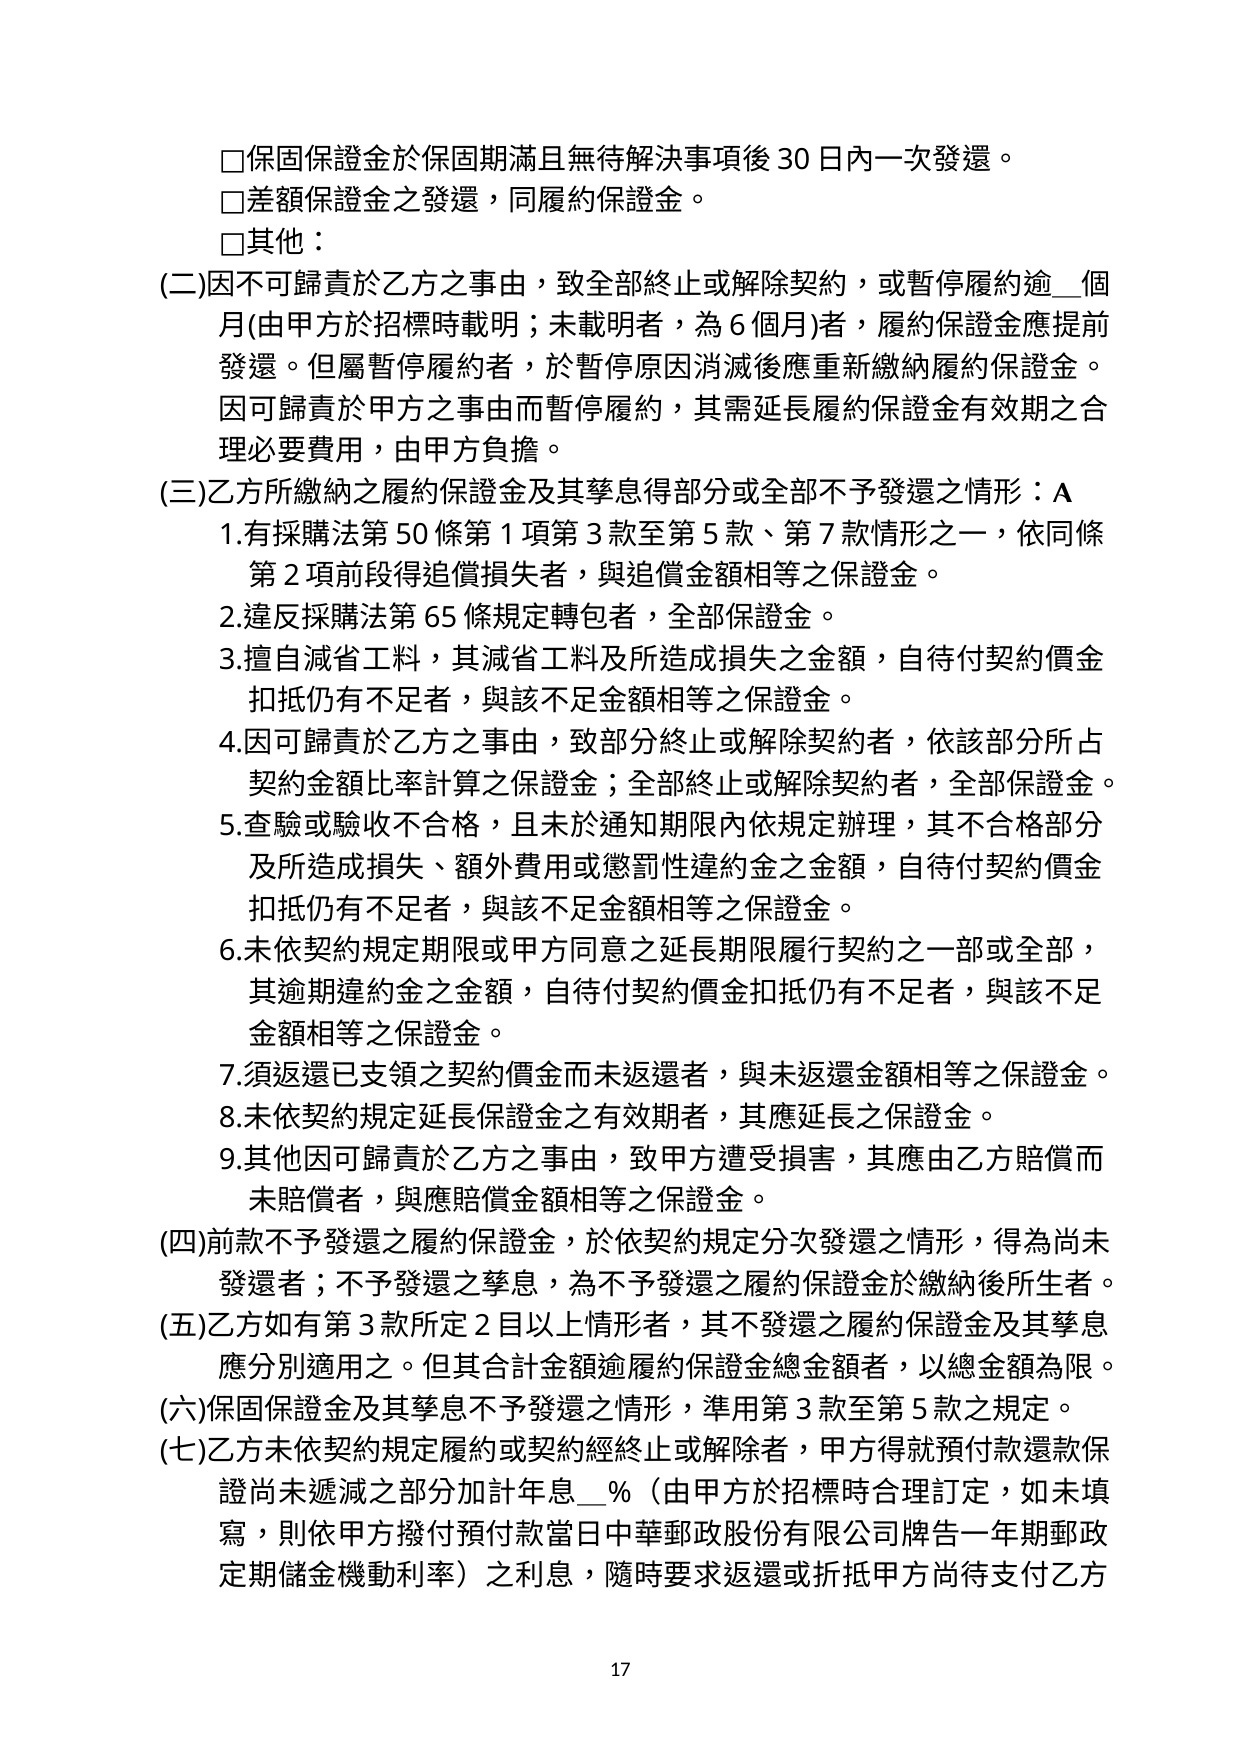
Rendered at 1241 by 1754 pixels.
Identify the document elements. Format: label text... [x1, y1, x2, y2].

text (六)保固保證金及其孳息不予發還之情形，準用第3款至第5款之規定。 [159, 1386, 1110, 1427]
text (二)因不可歸責於乙方之事由，致全部終止或解除契約，或暫停履約逾＿個月(由甲方於招標時載明；未載明者，為6個月)者，履約保證金應提前發還。但屬暫停履約者，於暫停原因消滅後應重新繳納履約保證金。因可歸責於甲方之事由而暫停履約，其需延長履約保證金有效期之合理必要費用，由甲方負擔。 [159, 261, 1110, 469]
text □保固保證金於保固期滿且無待解決事項後30日內一次發還。 [218, 136, 1104, 177]
text 6.未依契約規定期限或甲方同意之延長期限履行契約之一部或全部，其逾期違約金之金額，自待付契約價金扣抵仍有不足者，與該不足金額相等之保證金。 [218, 927, 1104, 1052]
text 4.因可歸責於乙方之事由，致部分終止或解除契約者，依該部分所占契約金額比率計算之保證金；全部終止或解除契約者，全部保證金。 [218, 719, 1104, 802]
text □差額保證金之發還，同履約保證金。 [218, 177, 1104, 219]
text 2.違反採購法第65條規定轉包者，全部保證金。 [218, 594, 1104, 636]
text (三)乙方所繳納之履約保證金及其孳息得部分或全部不予發還之情形： [159, 469, 1110, 511]
text 8.未依契約規定延長保證金之有效期者，其應延長之保證金。 [218, 1094, 1104, 1136]
text (五)乙方如有第3款所定2目以上情形者，其不發還之履約保證金及其孳息應分別適用之。但其合計金額逾履約保證金總金額者，以總金額為限。 [159, 1302, 1110, 1386]
text □其他： [218, 219, 1104, 261]
text 9.其他因可歸責於乙方之事由，致甲方遭受損害，其應由乙方賠償而未賠償者，與應賠償金額相等之保證金。 [218, 1136, 1104, 1219]
text 7.須返還已支領之契約價金而未返還者，與未返還金額相等之保證金。 [218, 1052, 1104, 1094]
text 5.查驗或驗收不合格，且未於通知期限內依規定辦理，其不合格部分及所造成損失、額外費用或懲罰性違約金之金額，自待付契約價金扣抵仍有不足者，與該不足金額相等之保證金。 [218, 802, 1104, 927]
text (四)前款不予發還之履約保證金，於依契約規定分次發還之情形，得為尚未發還者；不予發還之孳息，為不予發還之履約保證金於繳納後所生者。 [159, 1219, 1110, 1302]
text 1.有採購法第50條第1項第3款至第5款、第7款情形之一，依同條第2項前段得追償損失者，與追償金額相等之保證金。 [218, 511, 1104, 594]
text 3.擅自減省工料，其減省工料及所造成損失之金額，自待付契約價金扣抵仍有不足者，與該不足金額相等之保證金。 [218, 636, 1104, 719]
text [159, 1427, 1110, 1594]
